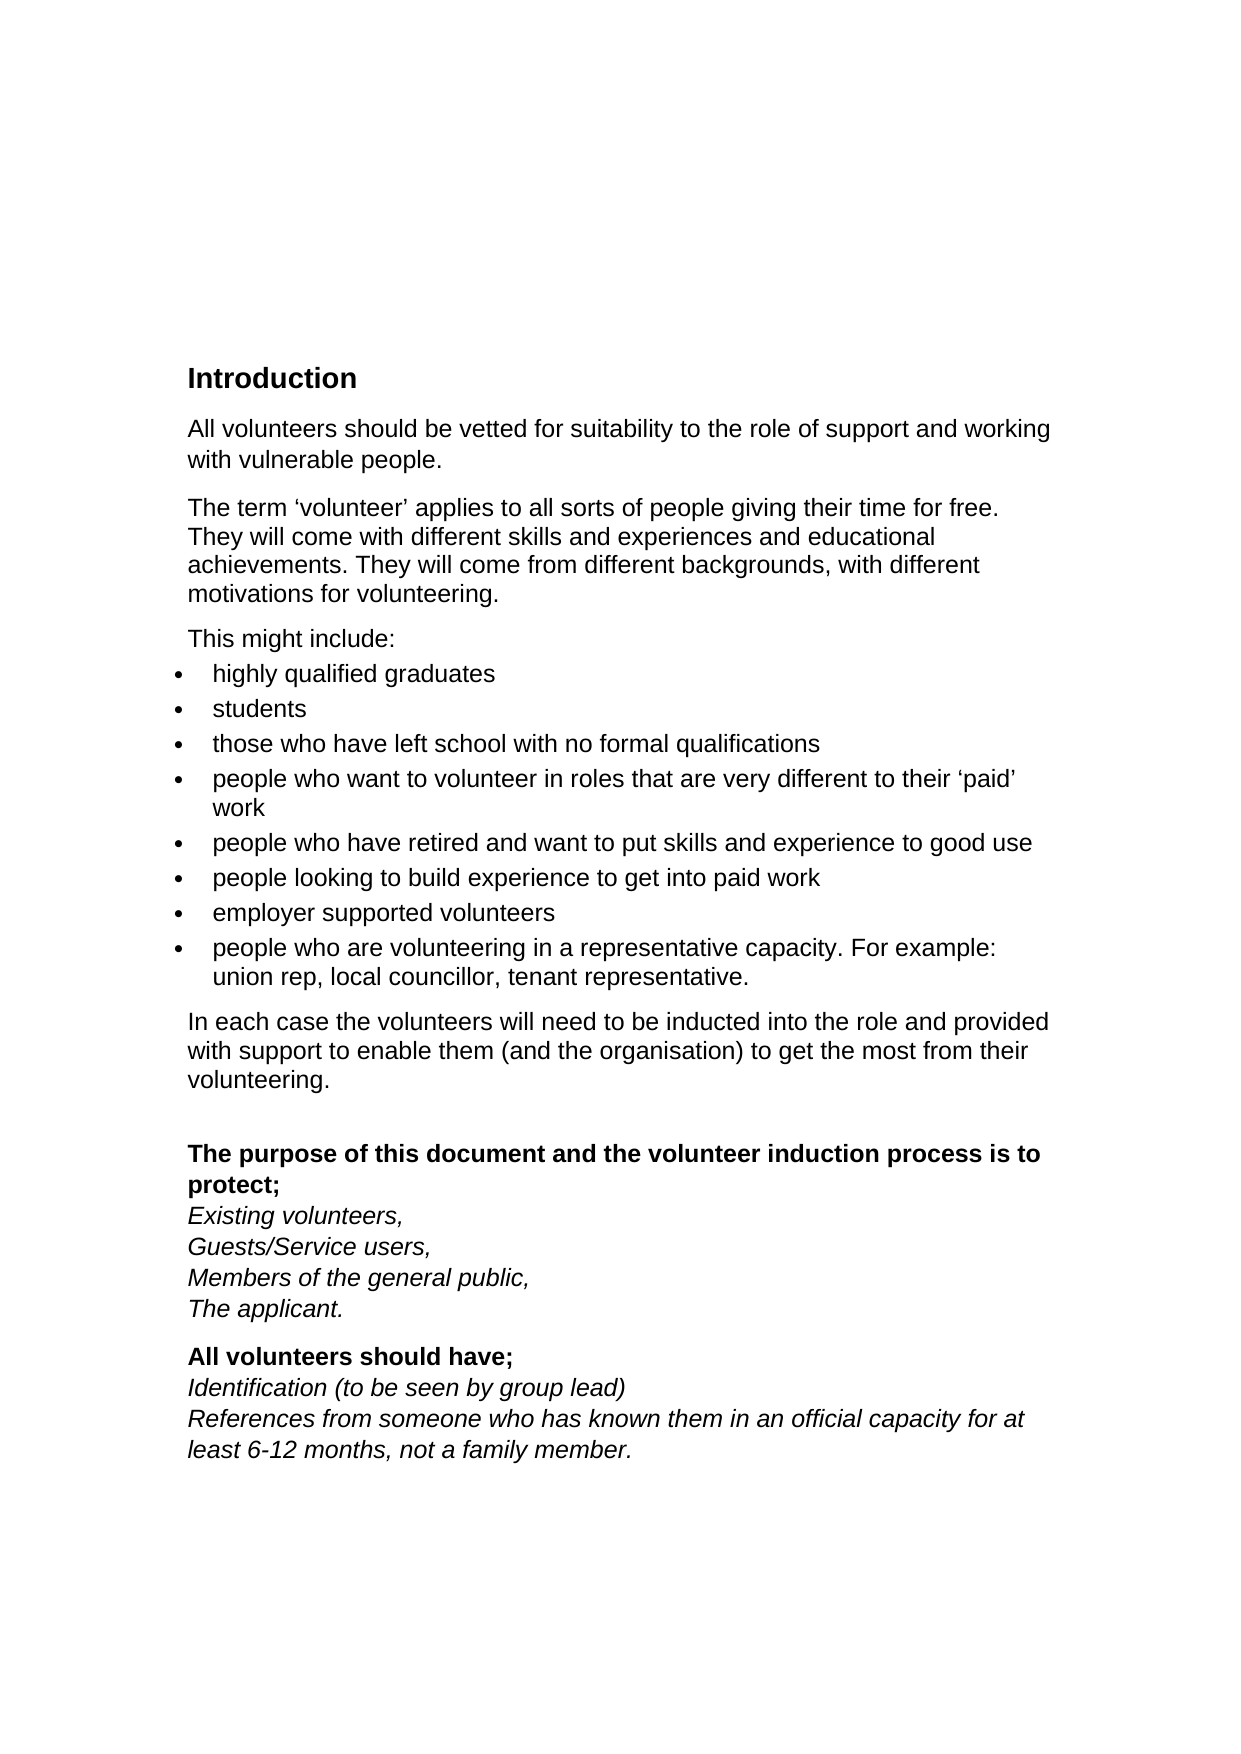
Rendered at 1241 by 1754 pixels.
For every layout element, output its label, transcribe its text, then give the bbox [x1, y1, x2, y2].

list people who are volunteering in a representative capacity. For example: union rep, local councillor, tenant representative. [175, 933, 1053, 991]
text All volunteers should be vetted for suitability to the role of support and working with vulnerable people. [187, 414, 1053, 474]
list people looking to build experience to get into paid work [175, 863, 1053, 892]
text This might include: [187, 624, 1053, 653]
text Introduction [187, 361, 1053, 395]
text The term ‘volunteer’ applies to all sorts of people giving their time for free. They will come with different skills and experiences and educational achievements. They will come from different backgrounds, with different motivations for volunteering. [187, 493, 1053, 608]
text In each case the volunteers will need to be inducted into the role and provided with support to enable them (and the organisation) to get the most from their volunteering. [187, 1007, 1053, 1094]
list employer supported volunteers [175, 898, 1053, 927]
list students [175, 694, 1053, 723]
text All volunteers should have; Identification (to be seen by group lead) References from someone who has known them in an official capacity for at least 6-12 months, not a family member. [187, 1342, 1053, 1464]
list people who want to volunteer in roles that are very different to their ‘paid’ work [175, 764, 1053, 822]
list highly qualified graduates [175, 659, 1053, 688]
text The purpose of this document and the volunteer induction process is to protect; Existing volunteers, Guests/Service users, Members of the general public, The applicant. [187, 1139, 1053, 1323]
list those who have left school with no formal qualifications [175, 729, 1053, 758]
list people who have retired and want to put skills and experience to good use [175, 828, 1053, 857]
